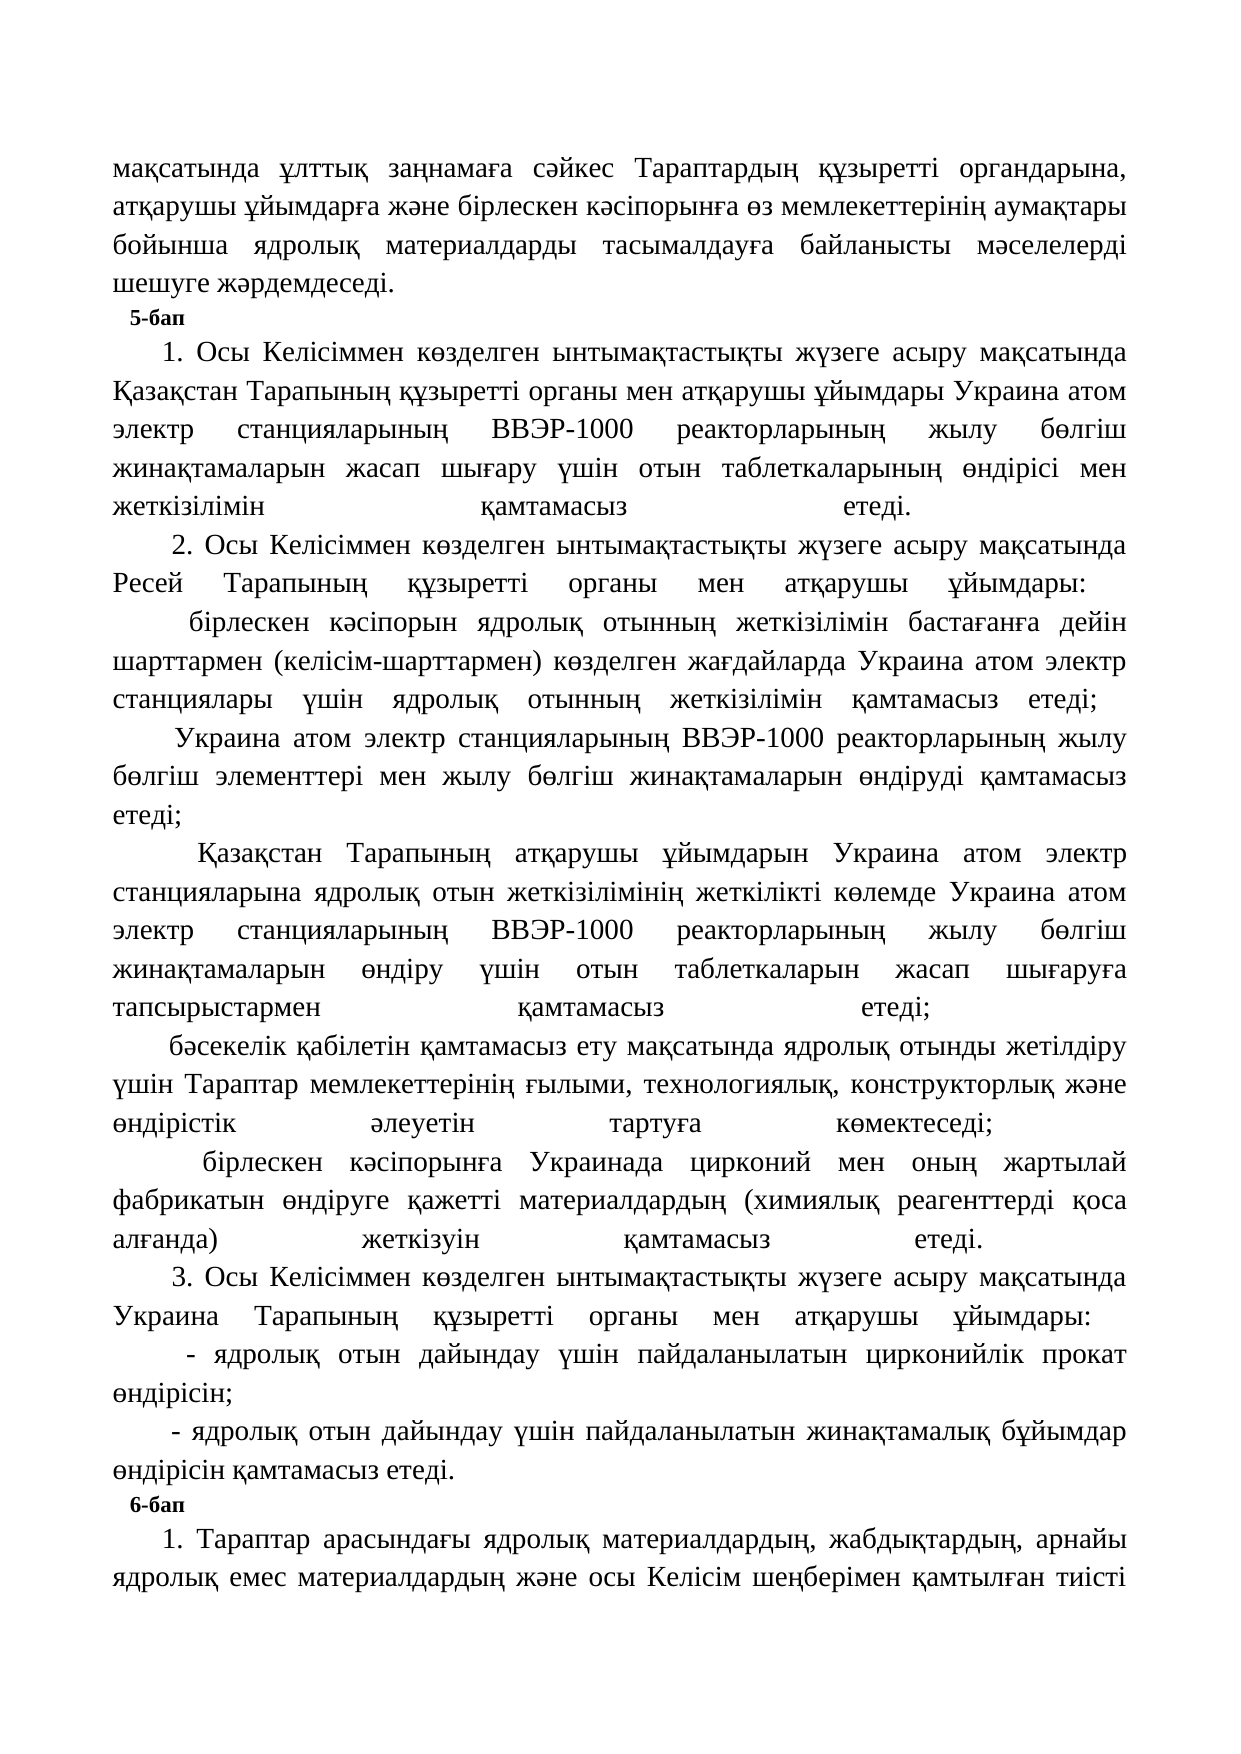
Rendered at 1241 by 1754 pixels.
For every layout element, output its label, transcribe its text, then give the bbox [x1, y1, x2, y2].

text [112, 1521, 1128, 1593]
text 1. Осы Келiсiммен көзделген ынтымақтастықты жүзеге асыру мақсатында Қазақстан Тарапының құзыреттi органы мен атқарушы ұйымдары Украина атом электр станцияларының BBЭP-1000 реакторларының жылу бөлгiш жинақтамаларын жасап шығару үшiн отын таблеткаларының өндiрiсi мен жеткiзілімiн қамтамасыз етедi. 2. Осы Келiсiммен көзделген ынтымақтастықты жүзеге асыру мақсатында Ресей Тарапының құзыреттi органы мен атқарушы ұйымдары: бiрлескен кәсiпорын ядролық отынның жеткiзiлiмiн бастағанға дейiн шарттармен (келiсiм-шарттармен) көзделген жағдайларда Украина атом электр станциялары үшiн ядролық отынның жеткізілiмiн қамтамасыз етедi; Украина атом электр станцияларының ВВЭР-1000 реакторларының жылу бөлгiш элементтерi мен жылу бөлгiш жинақтамаларын өндiрудi қамтамасыз етедi; Қазақстан Тарапының атқарушы ұйымдарын Украина атом электр станцияларына ядролық отын жеткiзілімiнiң жеткiлiктi көлемде Украина атом электр станцияларының ВВЭР-1000 реакторларының жылу бөлгiш жинақтамаларын өндiру үшiн отын таблеткаларын жасап шығаруға тапсырыстармен қамтамасыз етедi; бәсекелiк қабiлетiн қамтамасыз ету мақсатында ядролық отынды жетiлдiру үшiн Тараптар мемлекеттерiнің ғылыми, технологиялық, конструкторлық және өндiрiстік әлеуетiн тартуға көмектеседi; бiрлескен кәсiпорынға Украинада цирконий мен оның жартылай фабрикатын өндiруге қажеттi материалдардың (химиялық реагенттердi қоса алғанда) жеткiзуiн қамтамасыз етедi. 3. Осы Келiсiммен көзделген ынтымақтастықты жүзеге асыру мақсатында Украина Тарапының құзыреттi органы мен атқарушы ұйымдары: - ядролық отын дайындау үшiн пайдаланылатын цирконийлiк прокат өндiрiсiн; - ядролық отын дайындаy үшiн пайдаланылатын жинақтамалық бұйымдар өндiрiсiн қамтамасыз етедi. [112, 334, 1128, 1486]
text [112, 150, 1128, 299]
text 5-бап [112, 304, 1128, 331]
text 6-бап [112, 1491, 1128, 1517]
